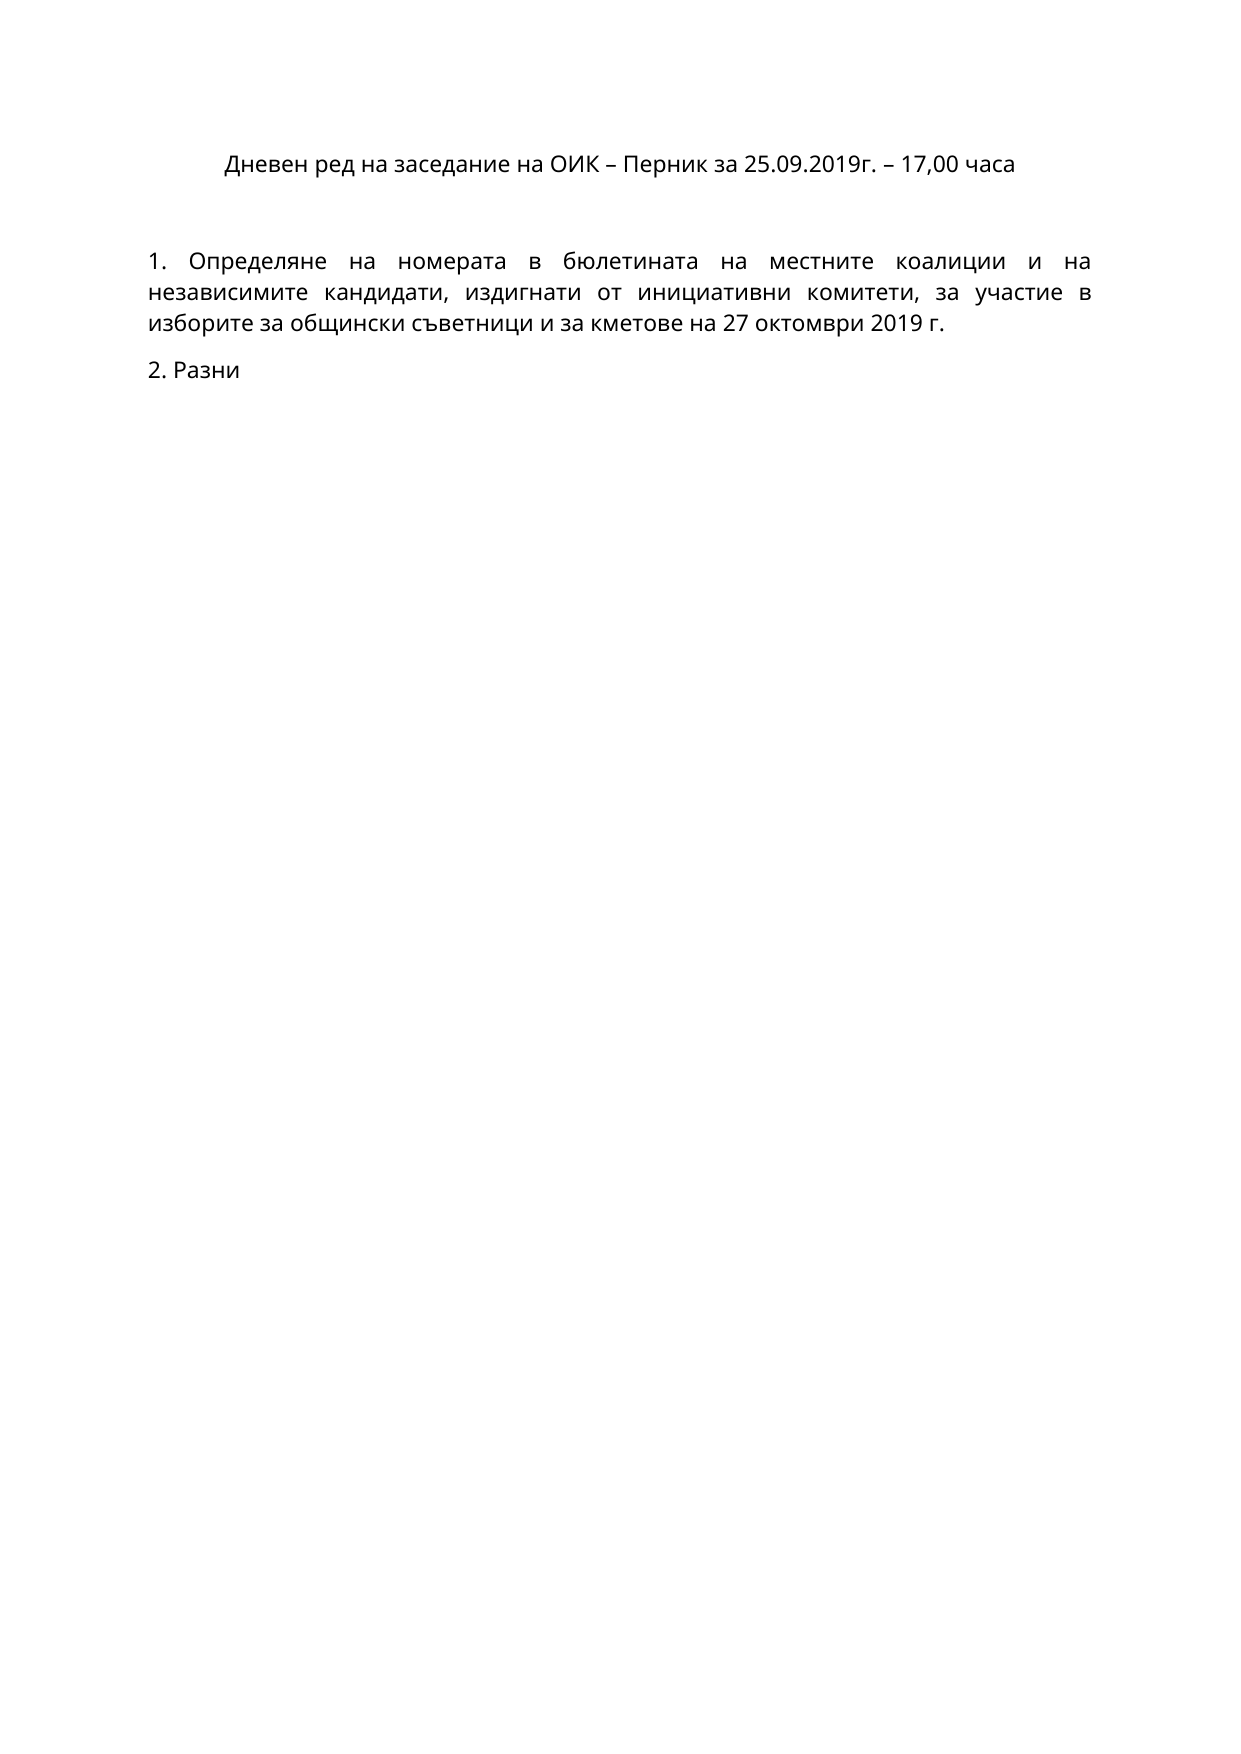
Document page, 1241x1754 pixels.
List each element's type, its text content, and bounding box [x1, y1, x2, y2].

text 2. Разни [148, 354, 1093, 386]
text Дневен ред на заседание на ОИК – Перник за 25.09.2019г. – 17,00 часа [148, 148, 1093, 179]
text 1. Определяне на номерата в бюлетината на местните коалиции и на независимите кандидати, издигнати от инициативни комитети, за участие в изборите за общински съветници и за кметове на 27 октомври 2019 г. [148, 245, 1093, 339]
